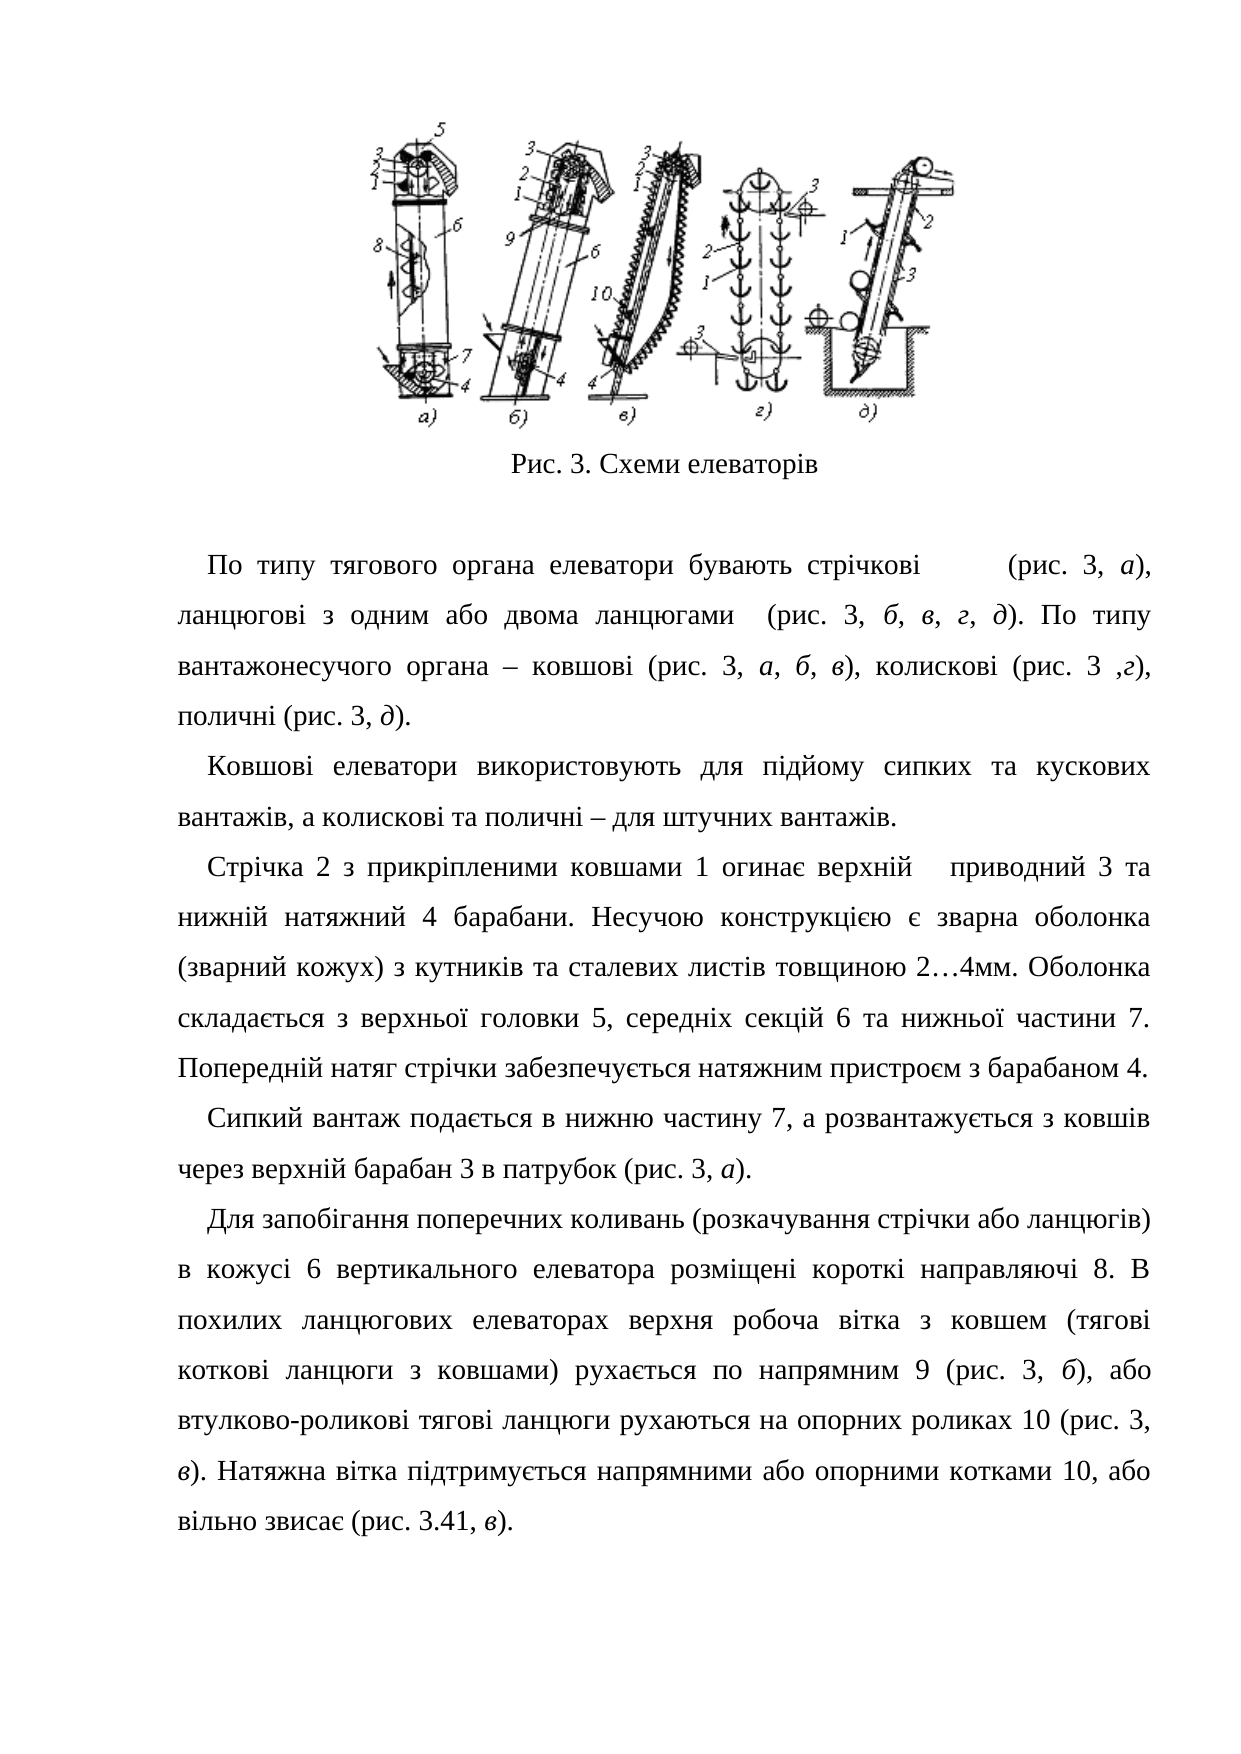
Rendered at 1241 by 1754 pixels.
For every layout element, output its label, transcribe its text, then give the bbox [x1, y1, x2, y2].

text Для запобігання поперечних коливань (розкачування стрічки або ланцюгів) в кожусі 6 вертикального елеватора розміщені короткі направляючі 8. В похилих ланцюгових елеваторах верхня робоча вітка з ковшем (тягові коткові ланцюги з ковшами) рухається по напрямним 9 (рис. 3, б), або втулково-роликові тягові ланцюги рухаються на опорних роликах 10 (рис. 3, в). Натяжна вітка підтримується напрямними або опорними котками 10, або вільно звисає (рис. 3.41, в). [177, 1201, 1152, 1537]
text Рис. 3. Схеми елеваторів [177, 446, 1152, 480]
text Ковшові елеватори використовують для підйому сипких та кускових вантажів, а колискові та поличні – для штучних вантажів. [177, 748, 1152, 832]
picture [369, 118, 960, 432]
text Сипкий вантаж подається в нижню частину 7, а розвантажується з ковшів через верхній барабан 3 в патрубок (рис. 3, а). [177, 1101, 1152, 1184]
text По типу тягового органа елеватори бувають стрічкові (рис. 3, а), ланцюгові з одним або двома ланцюгами (рис. 3, б, в, г, д). По типу вантажонесучого органа – ковшові (рис. 3, а, б, в), колискові (рис. 3 ,г), поличні (рис. 3, д). [177, 547, 1152, 732]
text Стрічка 2 з прикріпленими ковшами 1 огинає верхній приводний 3 та нижній натяжний 4 барабани. Несучою конструкцією є зварна оболонка (зварний кожух) з кутників та сталевих листів товщиною 2…4мм. Оболонка складається з верхньої головки 5, середніх секцій 6 та нижньої частини 7. Попередній натяг стрічки забезпечується натяжним пристроєм з барабаном 4. [177, 849, 1152, 1084]
